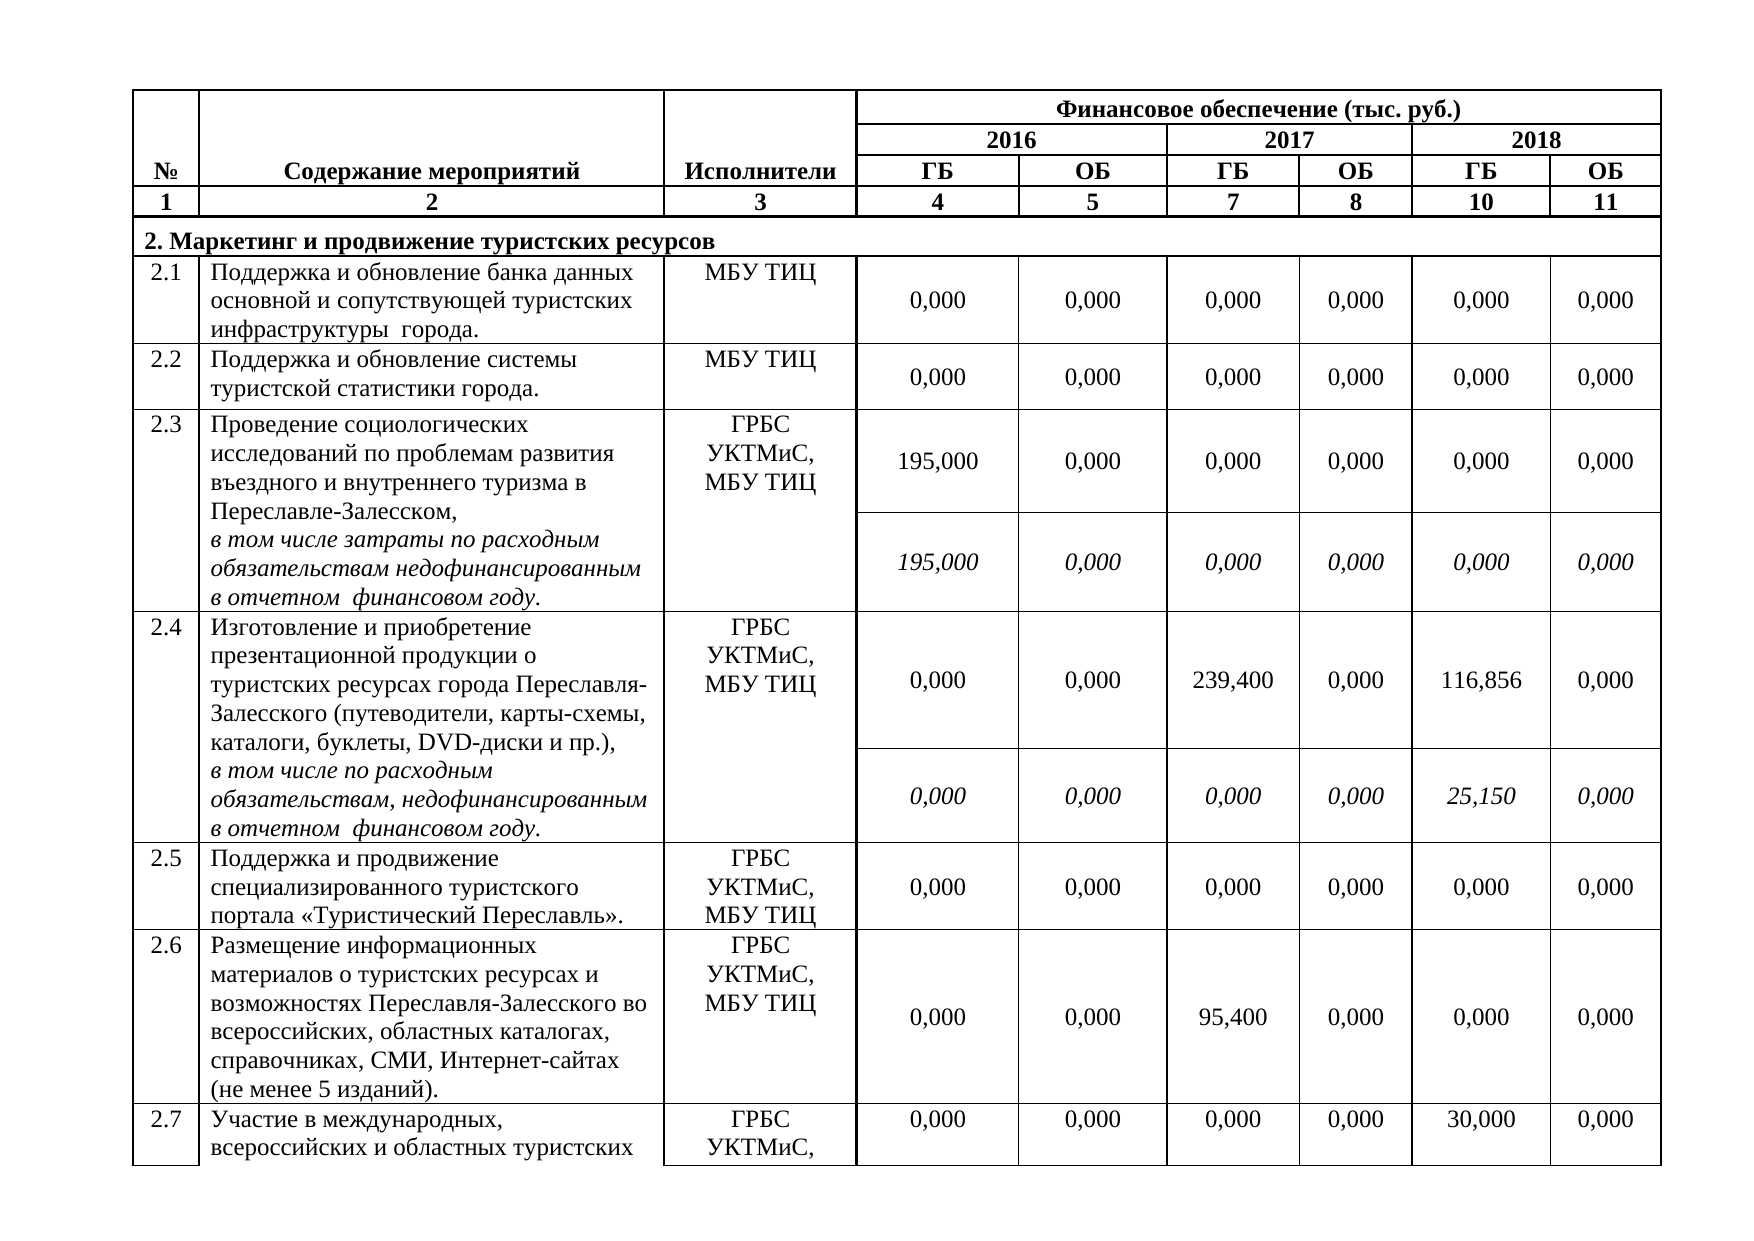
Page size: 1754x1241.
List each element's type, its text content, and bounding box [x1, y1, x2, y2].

table_cell ГРБС УКТМиС, МБУ ТИЦ [665, 843, 855, 929]
table_cell 2.5 [134, 843, 198, 929]
table_cell 0,000 [1168, 344, 1299, 408]
table_cell 0,000 [1551, 843, 1660, 929]
table_cell ГБ [1413, 156, 1549, 184]
table_cell 7 [1168, 187, 1298, 215]
table_cell 3 [665, 187, 855, 215]
table_cell 0,000 [1300, 1104, 1411, 1165]
table_cell 0,000 [1300, 612, 1411, 748]
table_cell 0,000 [1413, 410, 1550, 512]
table_cell 0,000 [1551, 612, 1660, 748]
table_cell ГБ [858, 156, 1018, 184]
table_cell 0,000 [1551, 930, 1660, 1103]
table_header Исполнители [665, 91, 855, 184]
table_cell 0,000 [1551, 1104, 1660, 1165]
table_cell 0,000 [1551, 749, 1660, 842]
table_cell 0,000 [1300, 410, 1411, 512]
table_cell 4 [858, 187, 1018, 215]
table_cell Проведение социологических исследований по проблемам развития въездного и внутреннего туризма в Переславле-Залесском, в том числе затраты по расходным обязательствам недофинансированным в отчетном финансовом году. [200, 410, 663, 611]
table_cell 5 [1020, 187, 1166, 215]
table_cell 0,000 [1168, 843, 1299, 929]
table_cell 0,000 [1168, 410, 1299, 512]
table_cell 11 [1551, 187, 1660, 215]
table_cell 0,000 [1019, 930, 1166, 1103]
table_cell ОБ [1551, 156, 1660, 184]
table_cell 2.7 [134, 1104, 198, 1165]
table_cell 0,000 [1019, 843, 1166, 929]
table_cell 2.1 [134, 257, 198, 343]
table_cell 0,000 [1413, 513, 1550, 611]
table_cell 2017 [1168, 125, 1411, 154]
table_cell Поддержка и продвижение специализированного туристского портала «Туристический Переславль». [200, 843, 663, 929]
table_cell 0,000 [858, 257, 1018, 343]
table_cell 2.3 [134, 410, 198, 611]
table_cell ОБ [1020, 156, 1166, 184]
table_cell 2.2 [134, 344, 198, 408]
table_cell 0,000 [858, 1104, 1018, 1165]
table_cell 195,000 [858, 513, 1018, 611]
table_cell 0,000 [1168, 749, 1299, 842]
table_cell 116,856 [1413, 612, 1550, 748]
table_cell 0,000 [1019, 410, 1166, 512]
table_header Финансовое обеспечение (тыс. руб.) [858, 91, 1660, 123]
table_cell 0,000 [858, 344, 1018, 408]
table_header № [134, 91, 198, 184]
table_cell 2018 [1413, 125, 1660, 154]
table_cell 0,000 [1168, 513, 1299, 611]
table_cell 2016 [858, 125, 1166, 154]
table_cell 195,000 [858, 410, 1018, 512]
table_cell 1 [134, 187, 198, 215]
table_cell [200, 1104, 663, 1165]
table_cell 0,000 [1413, 843, 1550, 929]
table_cell 25,150 [1413, 749, 1550, 842]
table_cell МБУ ТИЦ [665, 344, 855, 408]
table_cell 0,000 [858, 843, 1018, 929]
table_cell ГРБС УКТМиС, МБУ ТИЦ [665, 410, 855, 611]
table_cell 0,000 [1551, 344, 1660, 408]
table_cell 0,000 [1413, 930, 1550, 1103]
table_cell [665, 1104, 855, 1165]
table_cell 0,000 [1019, 513, 1166, 611]
table_cell 0,000 [1300, 843, 1411, 929]
table_cell 0,000 [1300, 257, 1411, 343]
table_cell 0,000 [1019, 344, 1166, 408]
table_cell 8 [1300, 187, 1411, 215]
table_cell ОБ [1300, 156, 1411, 184]
table_cell 0,000 [1168, 257, 1299, 343]
table_cell 2.6 [134, 930, 198, 1103]
table_cell ГРБС УКТМиС, МБУ ТИЦ [665, 612, 855, 842]
table_cell 2 [200, 187, 663, 215]
table_cell 0,000 [1168, 1104, 1299, 1165]
table_cell 0,000 [1551, 257, 1660, 343]
table_cell 95,400 [1168, 930, 1299, 1103]
table_cell 0,000 [858, 612, 1018, 748]
table_cell Изготовление и приобретение презентационной продукции о туристских ресурсах города Переславля-Залесского (путеводители, карты-схемы, каталоги, буклеты, DVD-диски и пр.), в том числе по расходным обязательствам, недофинансированным в отчетном финансовом году. [200, 612, 663, 842]
table_cell 0,000 [1300, 749, 1411, 842]
table_cell 0,000 [1019, 612, 1166, 748]
table_cell ГБ [1168, 156, 1298, 184]
table_cell 0,000 [858, 749, 1018, 842]
table_cell 0,000 [1413, 257, 1550, 343]
table_cell 0,000 [1019, 1104, 1166, 1165]
table_cell 0,000 [1551, 513, 1660, 611]
table_cell 239,400 [1168, 612, 1299, 748]
table_cell ГРБС УКТМиС, МБУ ТИЦ [665, 930, 855, 1103]
table_cell 0,000 [1019, 257, 1166, 343]
table_cell 0,000 [1551, 410, 1660, 512]
table_cell 10 [1413, 187, 1549, 215]
table_cell МБУ ТИЦ [665, 257, 855, 343]
table_header Содержание мероприятий [200, 91, 663, 184]
table_cell 0,000 [1413, 344, 1550, 408]
table_cell 0,000 [1300, 930, 1411, 1103]
table_cell 0,000 [1300, 513, 1411, 611]
table_cell 30,000 [1413, 1104, 1550, 1165]
table_cell 0,000 [858, 930, 1018, 1103]
table_cell Поддержка и обновление банка данных основной и сопутствующей туристских инфраструктуры города. [200, 257, 663, 343]
table_cell Размещение информационных материалов о туристских ресурсах и возможностях Переславля-Залесского во всероссийских, областных каталогах, справочниках, СМИ, Интернет-сайтах (не менее 5 изданий). [200, 930, 663, 1103]
table_cell 0,000 [1300, 344, 1411, 408]
table_cell 2. Маркетинг и продвижение туристских ресурсов [134, 218, 1660, 254]
table_cell 0,000 [1019, 749, 1166, 842]
table_cell 2.4 [134, 612, 198, 842]
table_cell Поддержка и обновление системы туристской статистики города. [200, 344, 663, 408]
